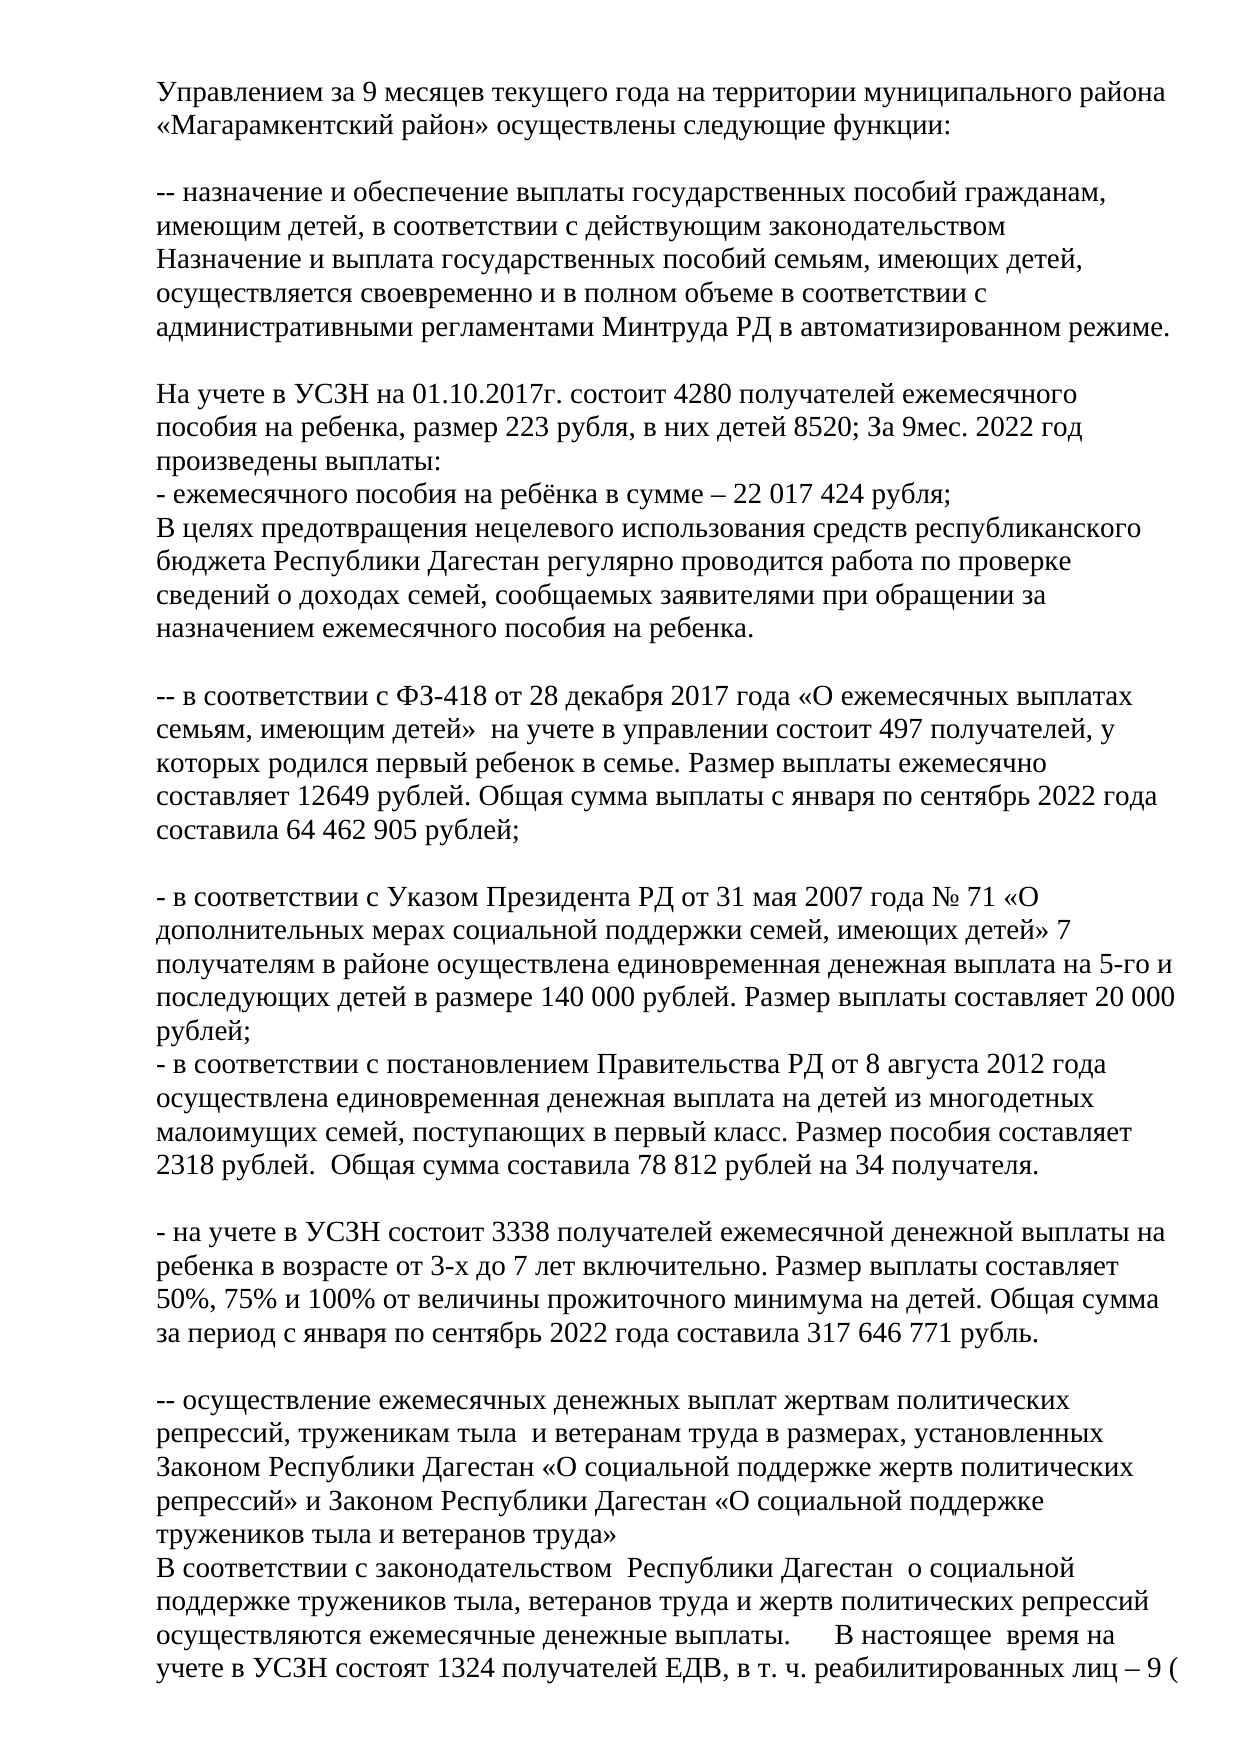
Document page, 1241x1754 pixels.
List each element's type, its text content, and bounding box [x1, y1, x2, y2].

text -- в соответствии с ФЗ-418 от 28 декабря 2017 года «О ежемесячных выплатах семьям, имеющим детей» на учете в управлении состоит 497 получателей, у которых родился первый ребенок в семье. Размер выплаты ежемесячно составляет 12649 рублей. Общая сумма выплаты с января по сентябрь 2022 года составила 64 462 905 рублей; [156, 678, 1181, 845]
text В целях предотвращения нецелевого использования средств республиканского бюджета Республики Дагестан регулярно проводится работа по проверке сведений о доходах семей, сообщаемых заявителями при обращении за назначением ежемесячного пособия на ребенка. [156, 510, 1181, 644]
text - на учете в УСЗН состоит 3338 получателей ежемесячной денежной выплаты на ребенка в возрасте от 3-х до 7 лет включительно. Размер выплаты составляет 50%, 75% и 100% от величины прожиточного минимума на детей. Общая сумма за период с января по сентябрь 2022 года составила 317 646 771 рубль. [156, 1214, 1181, 1348]
text -- осуществление ежемесячных денежных выплат жертвам политических репрессий, труженикам тыла и ветеранам труда в размерах, установленных Законом Республики Дагестан «О социальной поддержке жертв политических репрессий» и Законом Республики Дагестан «О социальной поддержке тружеников тыла и ветеранов труда» [156, 1382, 1181, 1550]
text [156, 1550, 1181, 1684]
text Управлением за 9 месяцев текущего года на территории муниципального района «Магарамкентский район» осуществлены следующие функции: [156, 74, 1181, 141]
text Назначение и выплата государственных пособий семьям, имеющих детей, осуществляется своевременно и в полном объеме в соответствии с административными регламентами Минтруда РД в автоматизированном режиме. [156, 242, 1181, 342]
text - ежемесячного пособия на ребёнка в сумме – 22 017 424 рубля; [156, 476, 1181, 510]
text - в соответствии с Указом Президента РД от 31 мая 2007 года № 71 «О дополнительных мерах социальной поддержки семей, имеющих детей» 7 получателям в районе осуществлена единовременная денежная выплата на 5-го и последующих детей в размере 140 000 рублей. Размер выплаты составляет 20 000 рублей; [156, 879, 1181, 1047]
text На учете в УСЗН на 01.10.2017г. состоит 4280 получателей ежемесячного пособия на ребенка, размер 223 рубля, в них детей 8520; За 9мес. 2022 год произведены выплаты: [156, 376, 1181, 476]
text -- назначение и обеспечение выплаты государственных пособий гражданам, имеющим детей, в соответствии с действующим законодательством [156, 174, 1181, 242]
text - в соответствии с постановлением Правительства РД от 8 августа 2012 года осуществлена единовременная денежная выплата на детей из многодетных малоимущих семей, поступающих в первый класс. Размер пособия составляет 2318 рублей. Общая сумма составила 78 812 рублей на 34 получателя. [156, 1047, 1181, 1181]
